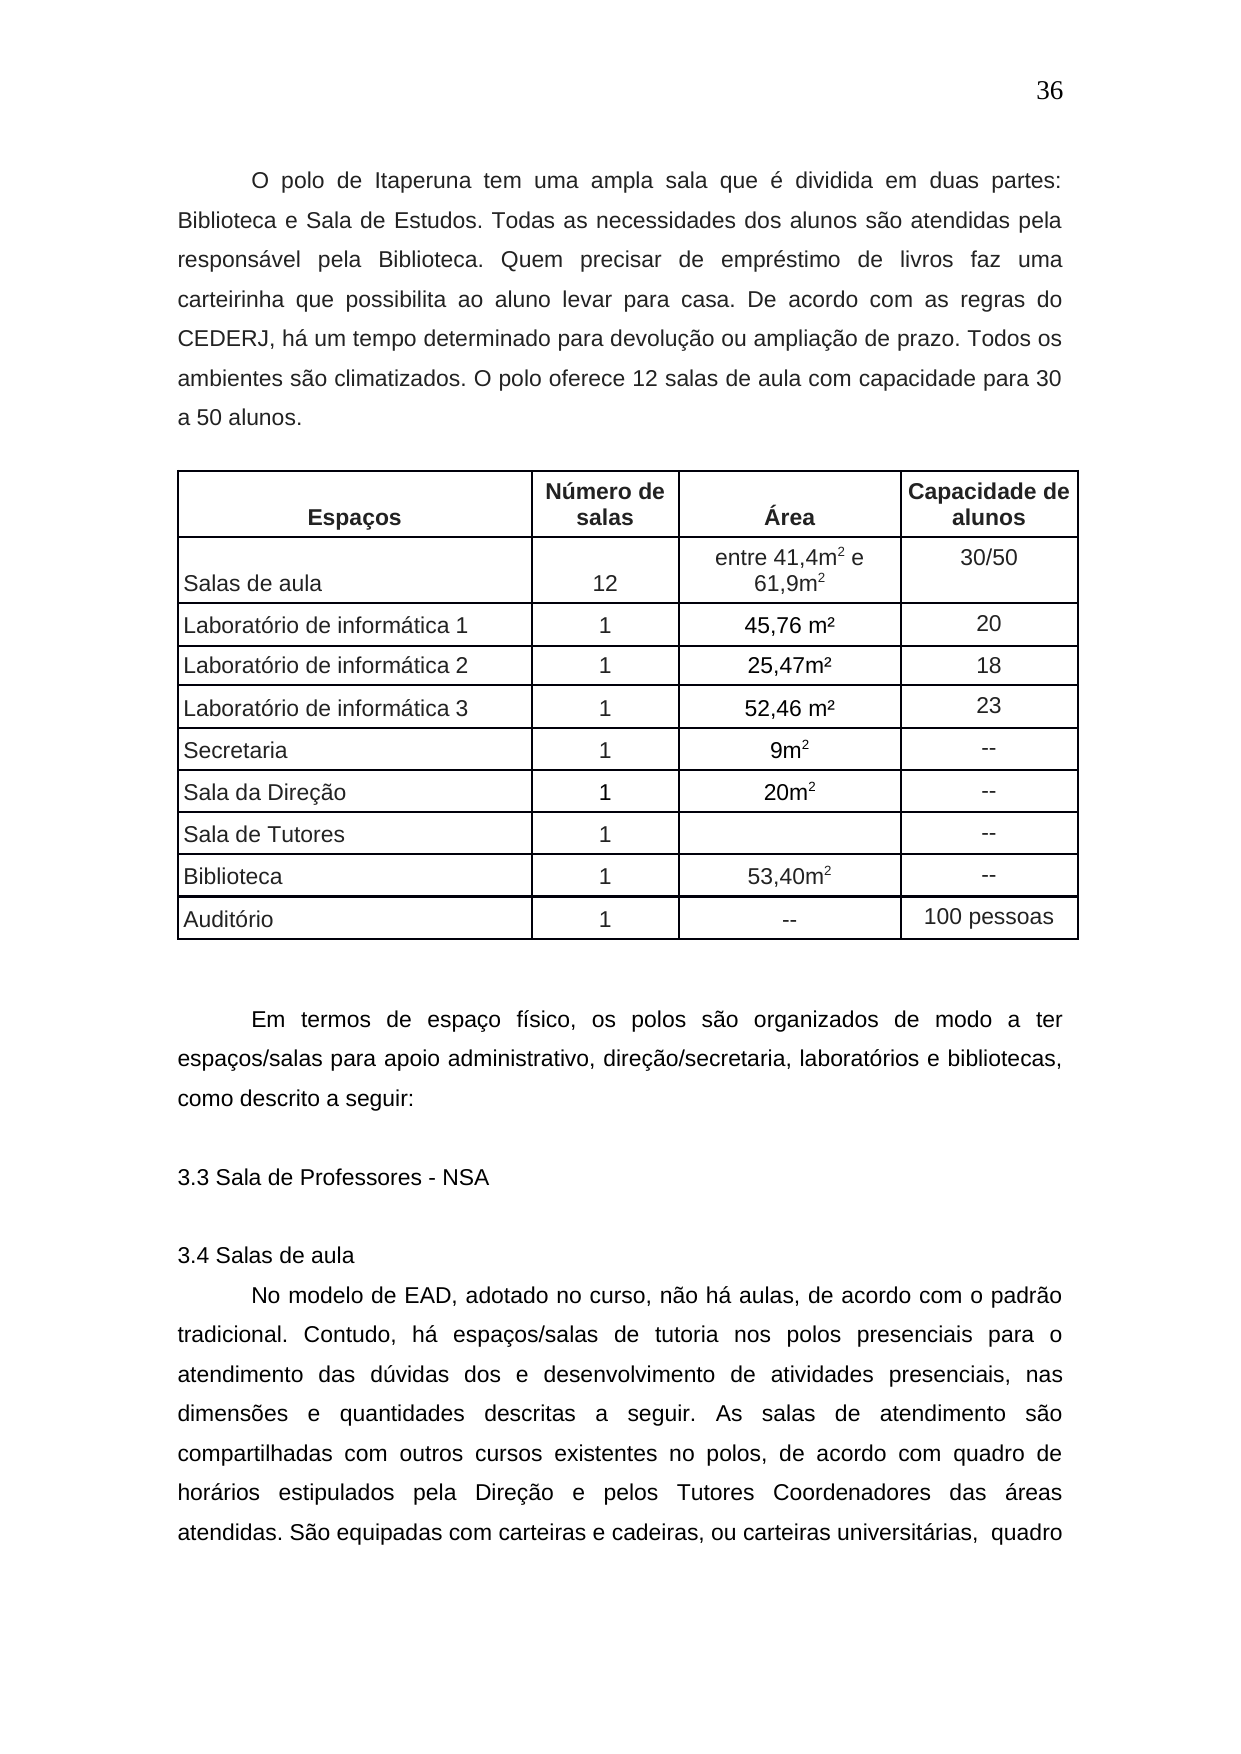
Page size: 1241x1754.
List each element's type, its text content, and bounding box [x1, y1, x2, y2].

table_cell 1 [533, 686, 678, 727]
table_cell 20m2 [680, 771, 900, 811]
table_cell -- [902, 813, 1077, 853]
text 3.4 Salas de aula [177, 1242, 1063, 1269]
table_cell 1 [533, 898, 678, 938]
table_cell Biblioteca [179, 855, 531, 895]
table_cell 9m2 [680, 729, 900, 769]
table_header Número de salas [533, 472, 678, 536]
table_cell 25,47m² [680, 647, 900, 684]
table_cell 30/50 [902, 538, 1077, 602]
table_cell 45,76 m² [680, 604, 900, 644]
table_cell Laboratório de informática 3 [179, 686, 531, 727]
table_cell -- [902, 855, 1077, 895]
table_cell 1 [533, 855, 678, 895]
table_cell -- [680, 898, 900, 938]
table_cell Sala da Direção [179, 771, 531, 811]
table_header Capacidade de alunos [902, 472, 1077, 536]
table_cell Salas de aula [179, 538, 531, 602]
table_cell [680, 813, 900, 853]
table_cell Secretaria [179, 729, 531, 769]
table_cell 12 [533, 538, 678, 602]
text Em termos de espaço físico, os polos são organizados de modo a ter espaços/salas para apoio administrativo, direção/secretaria, laboratórios e bibliotecas, como descrito a seguir: [177, 1006, 1063, 1111]
table_cell Laboratório de informática 1 [179, 604, 531, 644]
text 3.3 Sala de Professores - NSA [177, 1163, 1063, 1190]
table_cell 52,46 m² [680, 686, 900, 727]
table_cell 1 [533, 813, 678, 853]
table_cell 1 [533, 647, 678, 684]
table_cell entre 41,4m2 e 61,9m2 [680, 538, 900, 602]
table_cell 20 [902, 604, 1077, 644]
table_cell 53,40m2 [680, 855, 900, 895]
table_cell -- [902, 771, 1077, 811]
table_cell 1 [533, 771, 678, 811]
table_cell 1 [533, 729, 678, 769]
text O polo de Itaperuna tem uma ampla sala que é dividida em duas partes: Biblioteca e Sala de Estudos. Todas as necessidades dos alunos são atendidas pela responsável pela Biblioteca. Quem precisar de empréstimo de livros faz uma carteirinha que possibilita ao aluno levar para casa. De acordo com as regras do CEDERJ, há um tempo determinado para devolução ou ampliação de prazo. Todos os ambientes são climatizados. O polo oferece 12 salas de aula com capacidade para 30 a 50 alunos. [177, 167, 1063, 430]
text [177, 1282, 1063, 1545]
table_cell 18 [902, 647, 1077, 684]
table_header Área [680, 472, 900, 536]
table_cell -- [902, 729, 1077, 769]
table_cell 1 [533, 604, 678, 644]
table_cell Sala de Tutores [179, 813, 531, 853]
table_cell 100 pessoas [902, 898, 1077, 938]
table_cell Auditório [179, 898, 531, 938]
table_header Espaços [179, 472, 531, 536]
table_cell Laboratório de informática 2 [179, 647, 531, 684]
table_cell 23 [902, 686, 1077, 727]
